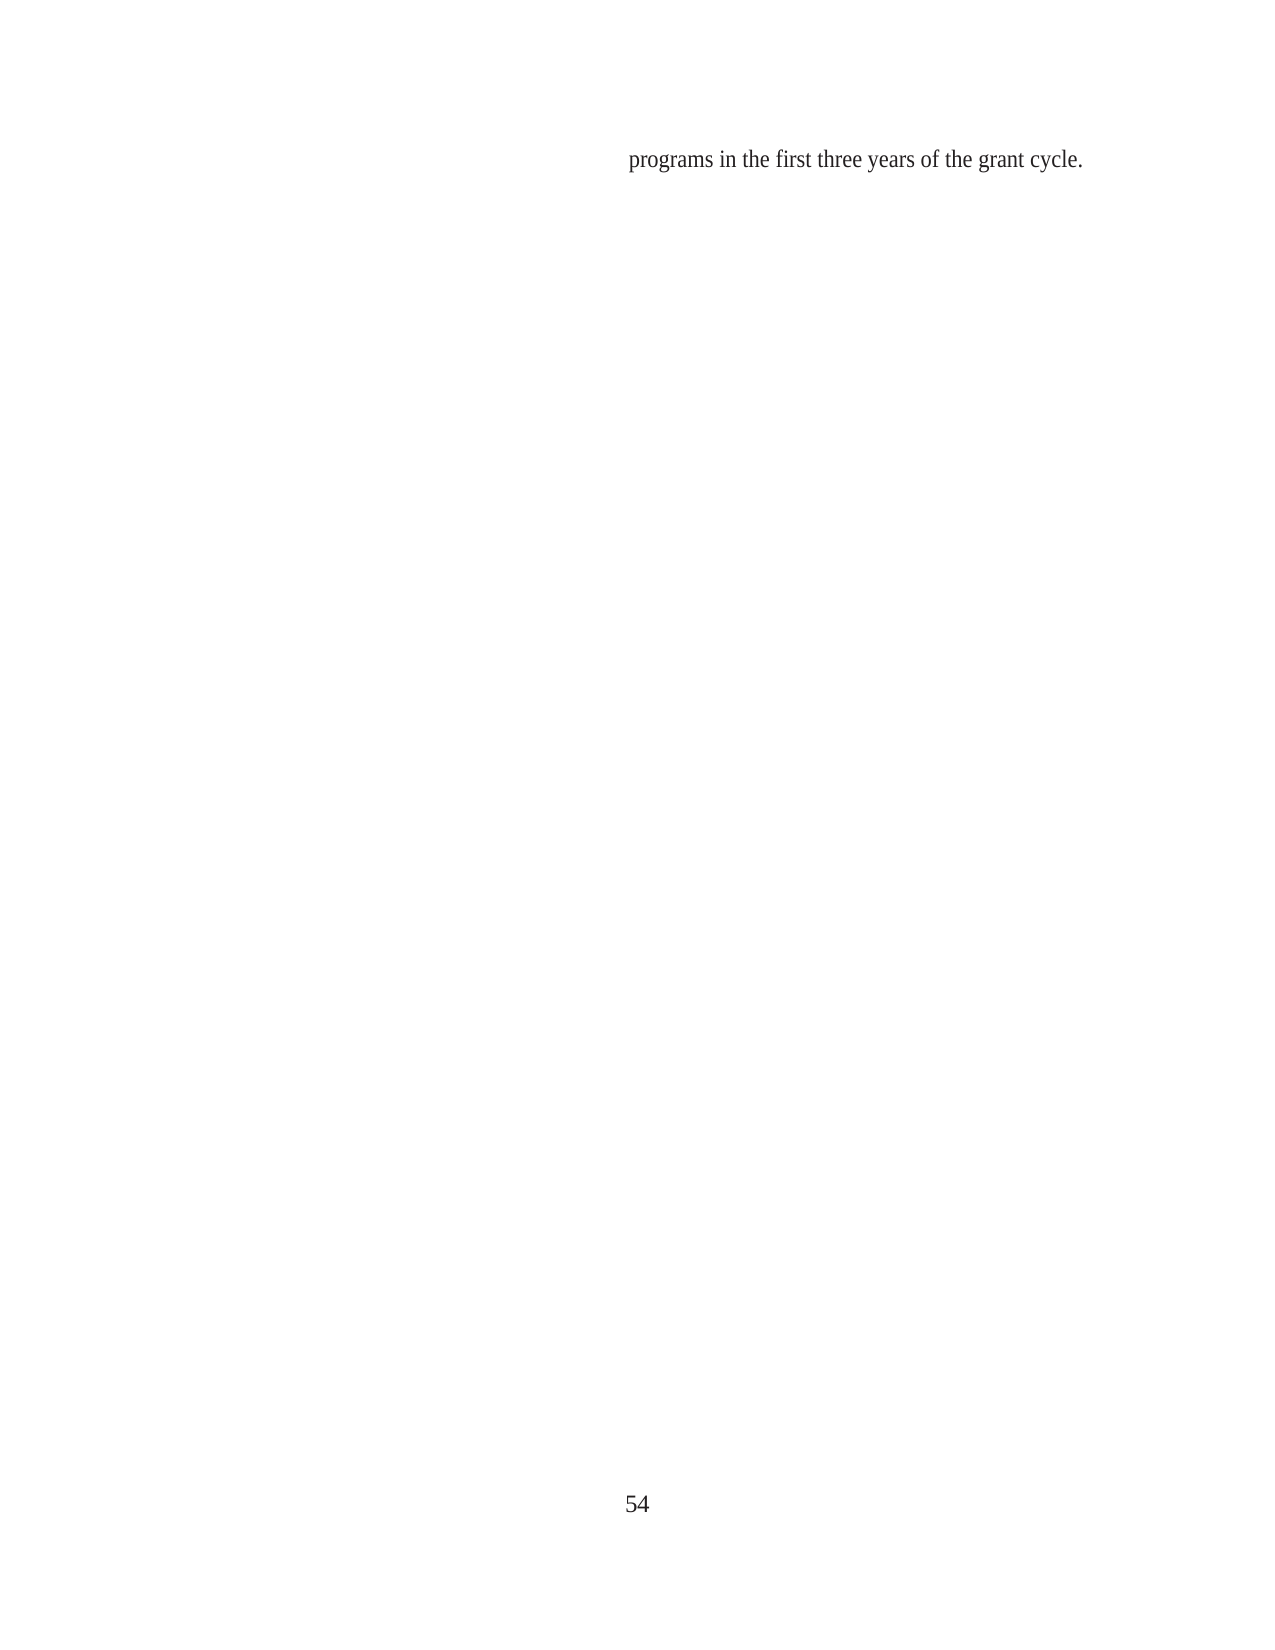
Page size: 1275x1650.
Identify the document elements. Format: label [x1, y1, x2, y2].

text [628, 144, 1101, 172]
